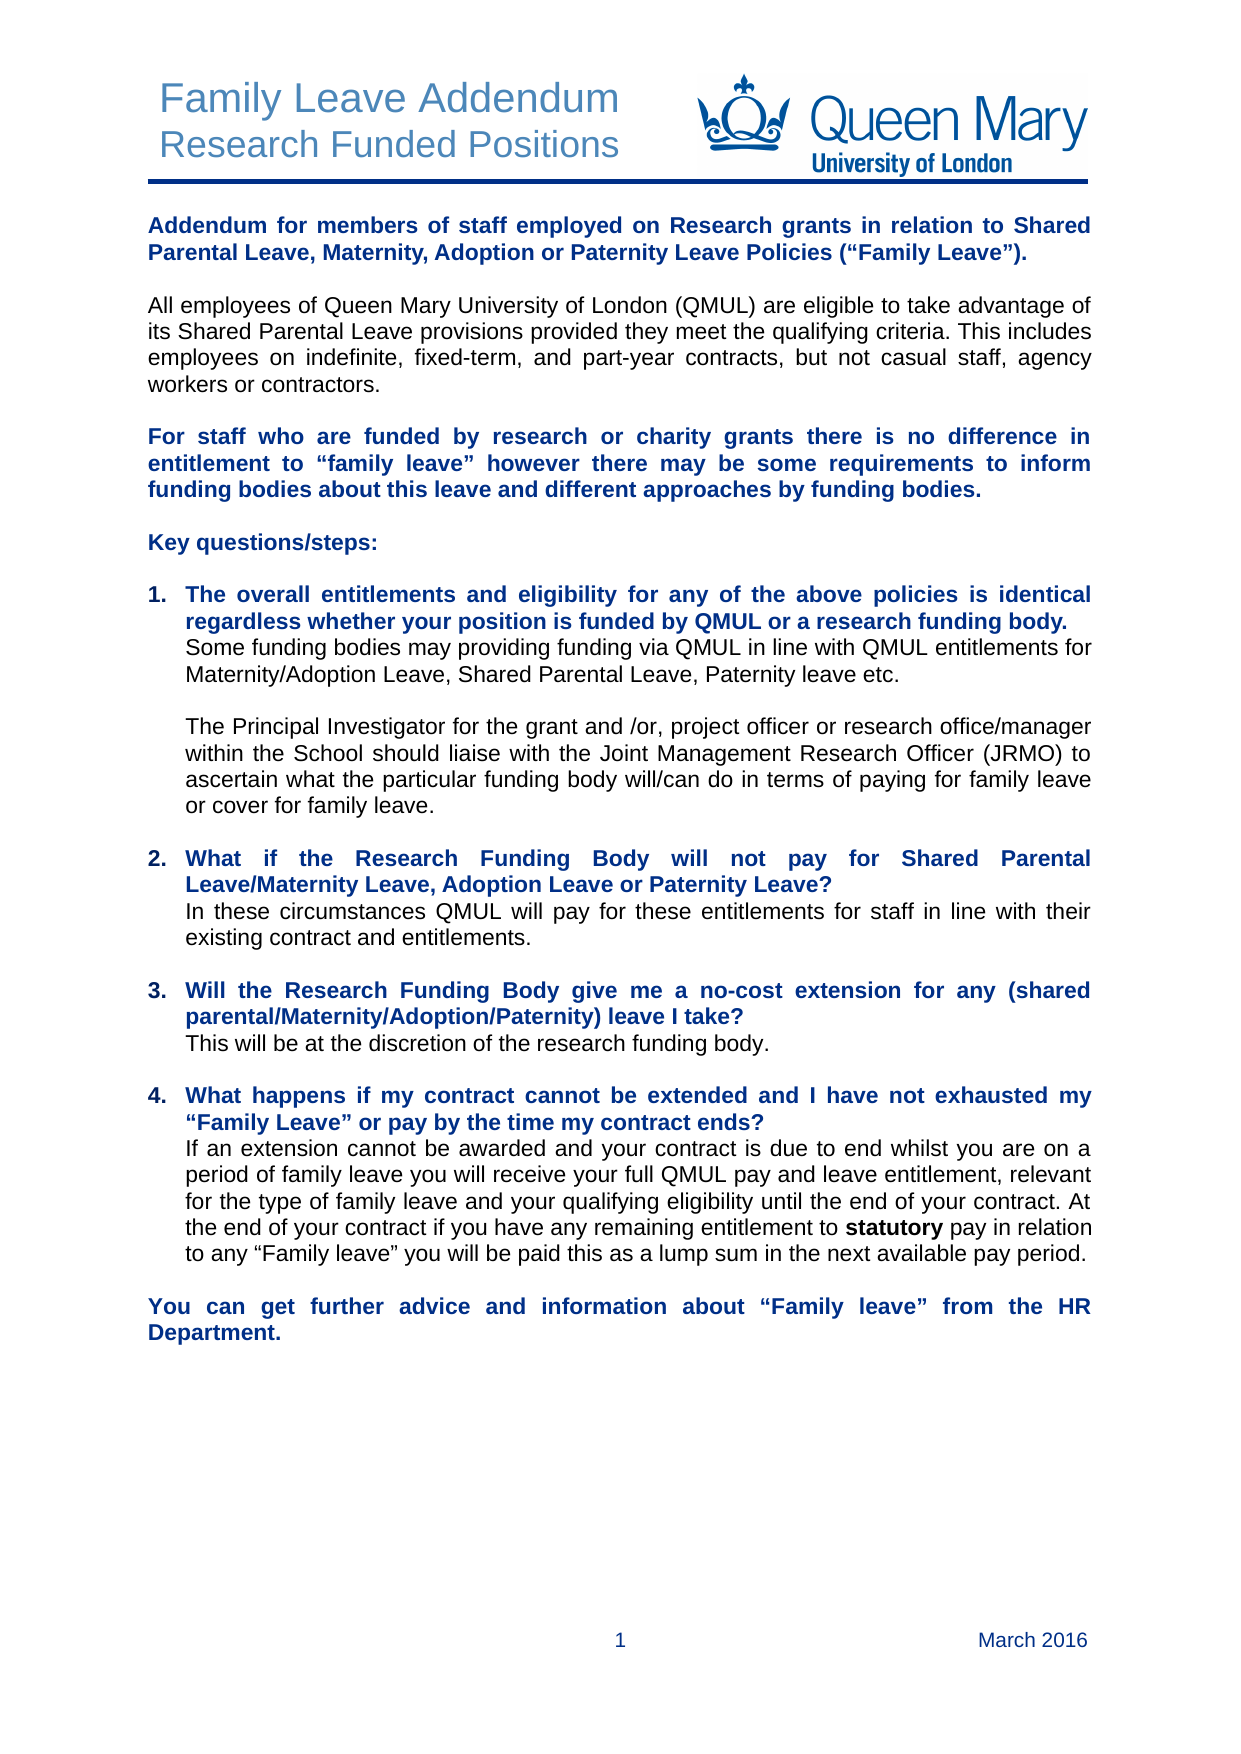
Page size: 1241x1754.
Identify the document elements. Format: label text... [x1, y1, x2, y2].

list Will the Research Funding Body give me a no-cost extension for any (shared parental/Maternity/Adoption/Paternity) leave I take? [148, 977, 1092, 1029]
picture [697, 73, 1088, 177]
list If an extension cannot be awarded and your contract is due to end whilst you are on a period of family leave you will receive your full QMUL pay and leave entitlement, relevant for the type of family leave and your qualifying eligibility until the end of your contract. At the end of your contract if you have any remaining entitlement to statutory pay in relation to any “Family leave” you will be paid this as a lump sum in the next available pay period. [185, 1135, 1092, 1267]
text For staff who are funded by research or charity grants there is no difference in entitlement to “family leave” however there may be some requirements to inform funding bodies about this leave and different approaches by funding bodies. [148, 423, 1092, 502]
text In these circumstances QMUL will pay for these entitlements for staff in line with their existing contract and entitlements. [185, 898, 1092, 950]
list This will be at the discretion of the research funding body. [185, 1029, 1092, 1056]
list What happens if my contract cannot be extended and I have not exhausted my “Family Leave” or pay by the time my contract ends? [148, 1082, 1092, 1135]
list What if the Research Funding Body will not pay for Shared Parental Leave/Maternity Leave, Adoption Leave or Paternity Leave? [148, 845, 1092, 898]
text You can get further advice and information about “Family leave” from the HR Department. [148, 1293, 1092, 1346]
text Addendum for members of staff employed on Research grants in relation to Shared Parental Leave, Maternity, Adoption or Paternity Leave Policies (“Family Leave”). [148, 212, 1092, 265]
text All employees of Queen Mary University of London (QMUL) are eligible to take advantage of its Shared Parental Leave provisions provided they meet the qualifying criteria. This includes employees on indefinite, fixed-term, and part-year contracts, but not casual staff, agency workers or contractors. [148, 292, 1092, 397]
list The Principal Investigator for the grant and /or, project officer or research office/manager within the School should liaise with the Joint Management Research Officer (JRMO) to ascertain what the particular funding body will/can do in terms of paying for family leave or cover for family leave. [185, 713, 1092, 819]
list The overall entitlements and eligibility for any of the above policies is identical regardless whether your position is funded by QMUL or a research funding body. [148, 581, 1092, 634]
list Some funding bodies may providing funding via QMUL in line with QMUL entitlements for Maternity/Adoption Leave, Shared Parental Leave, Paternity leave etc. [185, 634, 1092, 687]
text Key questions/steps: [148, 529, 1092, 555]
